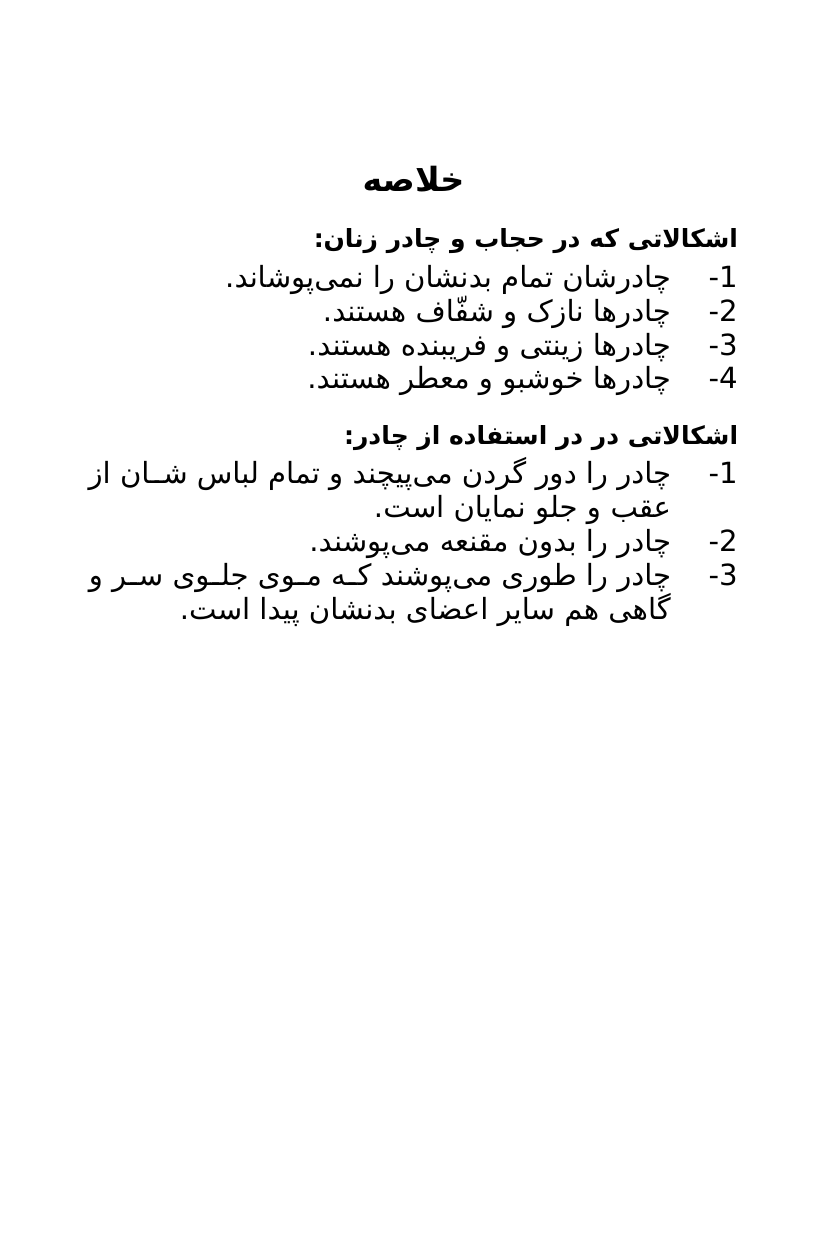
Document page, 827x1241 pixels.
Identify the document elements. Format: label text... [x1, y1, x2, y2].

list چادرها خوشبو و معطر هستند. [89, 362, 708, 396]
text اشکالاتی در در استفاده از چادر: [89, 421, 738, 450]
text خلاصه [89, 161, 738, 199]
text اشکالاتی که در حجاب و چادر زنان: [89, 224, 738, 254]
list چادر را بدون مقنعه می‌پوشند. [89, 524, 708, 558]
list چادر را طوری می‌پوشند که موی جلوی سر و گاهی هم سایر اعضای بدنشان پیدا است. [89, 558, 708, 626]
list چادرها نازک و شفّاف هستند. [89, 294, 708, 328]
list چادر را دور گردن می‌پیچند و تمام لباس شان از عقب و جلو نمایان است. [89, 456, 708, 524]
list چادرشان تمام بدنشان را نمی‌پوشاند. [89, 260, 708, 294]
list چادرها زینتی و فریبنده هستند. [89, 328, 708, 362]
